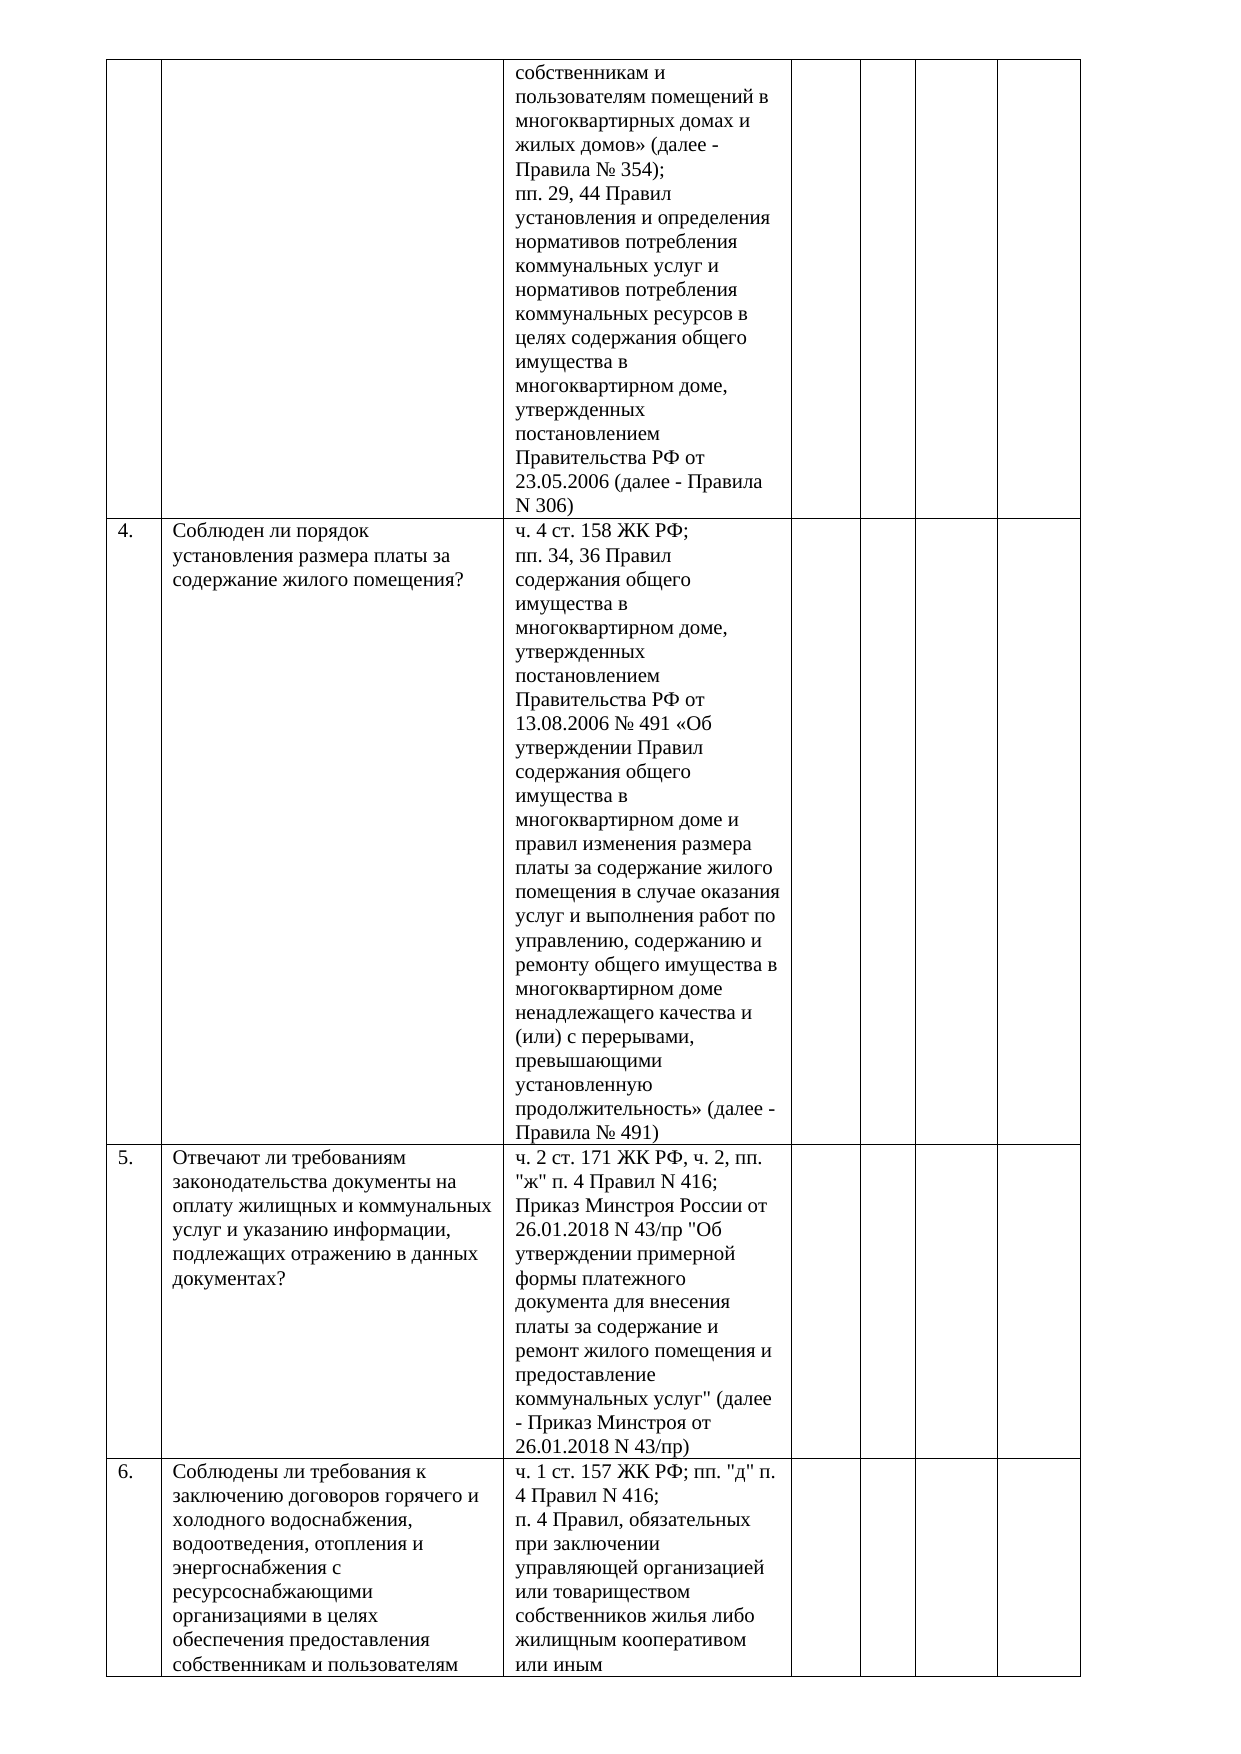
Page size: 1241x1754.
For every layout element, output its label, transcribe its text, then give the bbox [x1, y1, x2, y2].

table_cell [792, 519, 860, 1144]
table_cell [861, 1459, 915, 1676]
table_cell [107, 1145, 161, 1458]
table_cell [861, 519, 915, 1144]
table_cell [107, 519, 161, 1144]
table_cell [998, 519, 1080, 1144]
table_cell ч. 2 ст. 171 ЖК РФ, ч. 2, пп. "ж" п. 4 Правил N 416; Приказ Минстроя России от 26.01.2018 N 43/пр "Об утверждении примерной формы платежного документа для внесения платы за содержание и ремонт жилого помещения и предоставление коммунальных услуг" (далее - Приказ Минстроя от 26.01.2018 N 43/пр) [504, 1145, 791, 1458]
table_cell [162, 60, 503, 517]
table_cell [792, 1459, 860, 1676]
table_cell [162, 1459, 503, 1676]
table_cell [916, 1145, 997, 1458]
table_cell [107, 1459, 161, 1676]
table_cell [504, 1459, 791, 1676]
table_cell [861, 1145, 915, 1458]
table_cell ч. 4 ст. 158 ЖК РФ; пп. 34, 36 Правил содержания общего имущества в многоквартирном доме, утвержденных постановлением Правительства РФ от 13.08.2006 № 491 «Об утверждении Правил содержания общего имущества в многоквартирном доме и правил изменения размера платы за содержание жилого помещения в случае оказания услуг и выполнения работ по управлению, содержанию и ремонту общего имущества в многоквартирном доме ненадлежащего качества и (или) с перерывами, превышающими установленную продолжительность» (далее - Правила № 491) [504, 519, 791, 1144]
table_cell [107, 60, 161, 517]
table_cell Отвечают ли требованиям законодательства документы на оплату жилищных и коммунальных услуг и указанию информации, подлежащих отражению в данных документах? [162, 1145, 503, 1458]
table_cell [792, 1145, 860, 1458]
table_cell [998, 1145, 1080, 1458]
table_cell [861, 60, 915, 517]
table_cell [916, 1459, 997, 1676]
table_cell [792, 60, 860, 517]
table_cell [998, 60, 1080, 517]
table_cell Соблюден ли порядок установления размера платы за содержание жилого помещения? [162, 519, 503, 1144]
table_cell [916, 60, 997, 517]
table_cell [916, 519, 997, 1144]
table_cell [504, 60, 791, 517]
table_cell [998, 1459, 1080, 1676]
